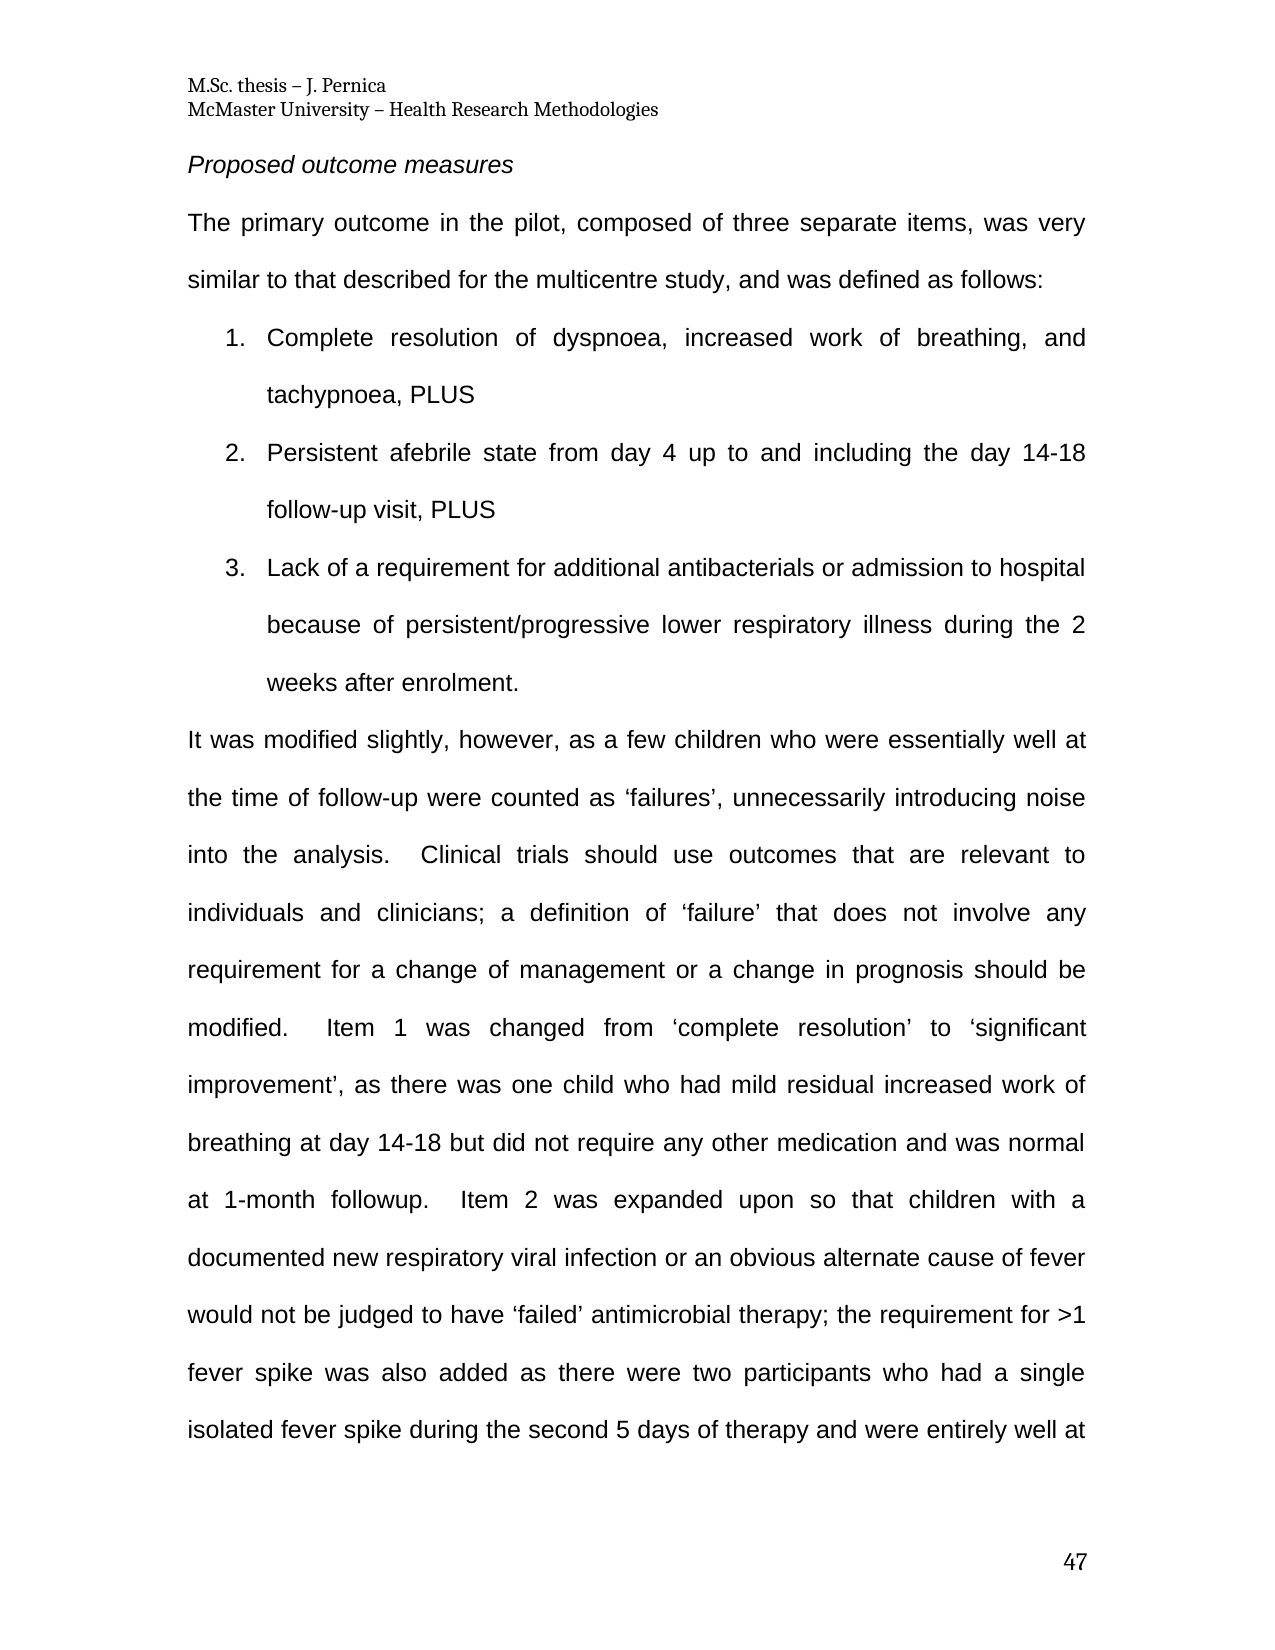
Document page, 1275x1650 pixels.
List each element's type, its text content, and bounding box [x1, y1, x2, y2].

text The primary outcome in the pilot, composed of three separate items, was very similar to that described for the multicentre study, and was defined as follows: [187, 207, 1087, 294]
text Proposed outcome measures [187, 150, 1087, 179]
list Lack of a requirement for additional antibacterials or admission to hospital because of persistent/progressive lower respiratory illness during the 2 weeks after enrolment. [225, 552, 1087, 696]
list Complete resolution of dyspnoea, increased work of breathing, and tachypnoea, PLUS [225, 322, 1087, 409]
list Persistent afebrile state from day 4 up to and including the day 14-18 follow-up visit, PLUS [225, 437, 1087, 524]
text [187, 725, 1087, 1444]
